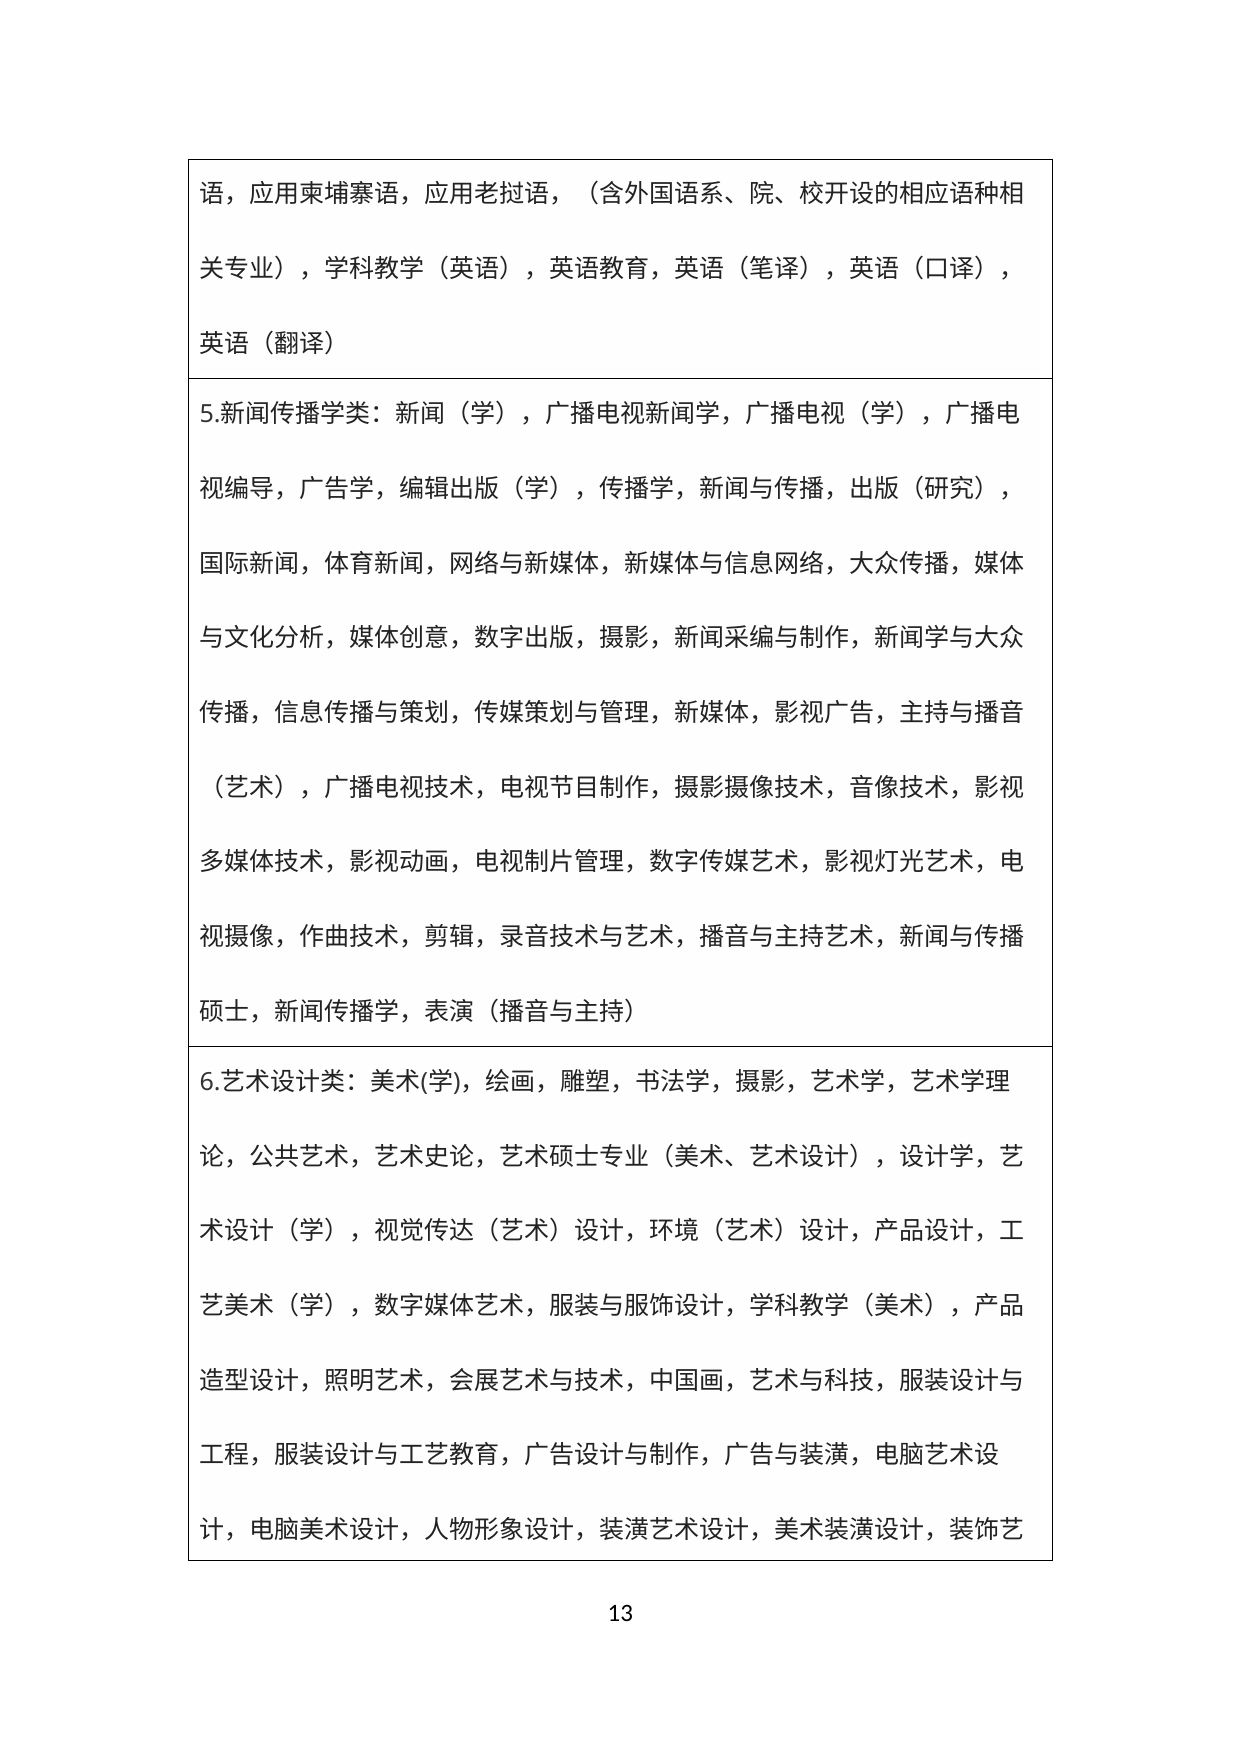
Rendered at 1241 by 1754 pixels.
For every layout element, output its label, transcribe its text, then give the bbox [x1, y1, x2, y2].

table_cell 5.新闻传播学类：新闻（学），广播电视新闻学，广播电视（学），广播电视编导，广告学，编辑出版（学），传播学，新闻与传播，出版（研究），国际新闻，体育新闻，网络与新媒体，新媒体与信息网络，大众传播，媒体与文化分析，媒体创意，数字出版，摄影，新闻采编与制作，新闻学与大众传播，信息传播与策划，传媒策划与管理，新媒体，影视广告，主持与播音（艺术），广播电视技术，电视节目制作，摄影摄像技术，音像技术，影视多媒体技术，影视动画，电视制片管理，数字传媒艺术，影视灯光艺术，电视摄像，作曲技术，剪辑，录音技术与艺术，播音与主持艺术，新闻与传播硕士，新闻传播学，表演（播音与主持） [189, 379, 1052, 1046]
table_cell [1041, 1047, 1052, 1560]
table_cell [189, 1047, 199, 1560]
